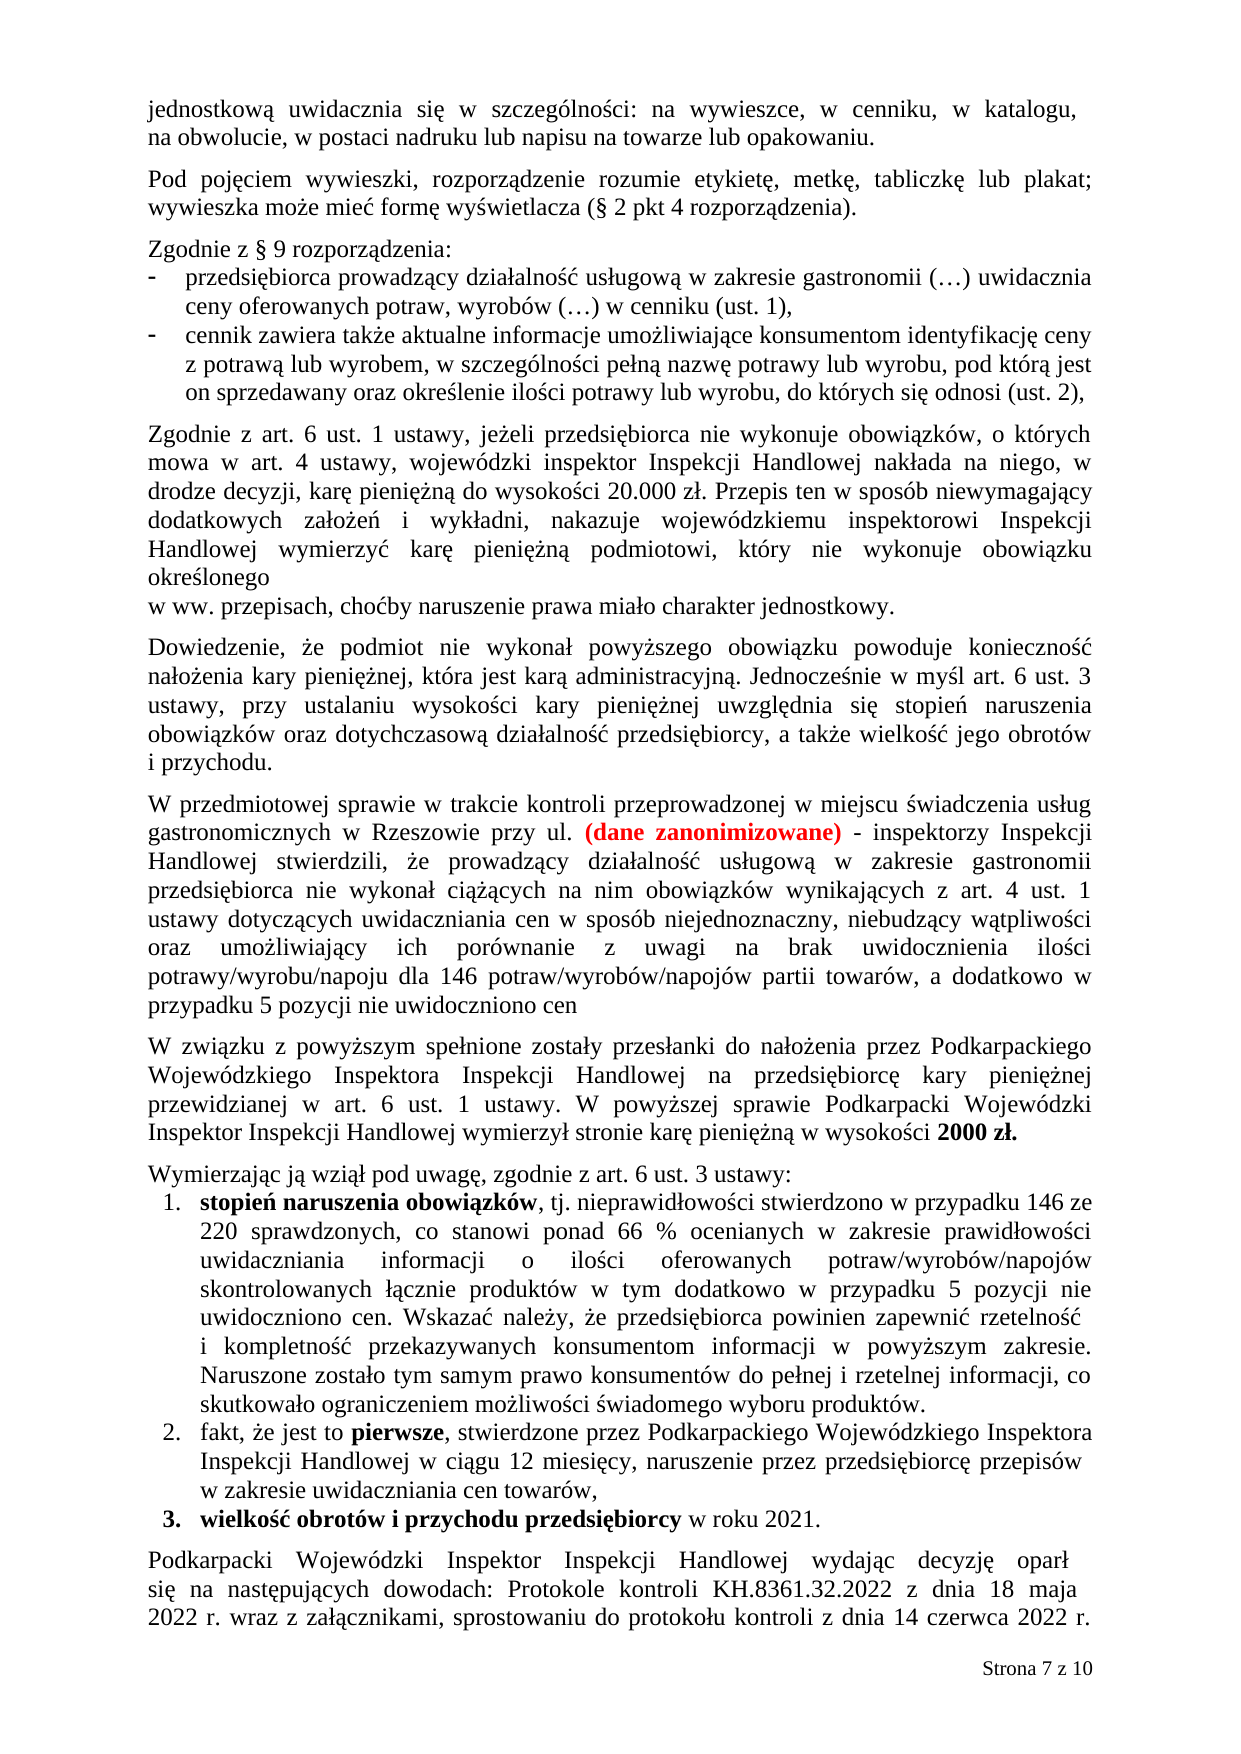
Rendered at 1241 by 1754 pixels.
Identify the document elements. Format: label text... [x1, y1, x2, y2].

text Wymierzając ją wziął pod uwagę, zgodnie z art. 6 ust. 3 ustawy: [148, 1159, 1092, 1187]
text Zgodnie z art. 6 ust. 1 ustawy, jeżeli przedsiębiorca nie wykonuje obowiązków, o których mowa w art. 4 ustawy, wojewódzki inspektor Inspekcji Handlowej nakłada na niego, w drodze decyzji, karę pieniężną do wysokości 20.000 zł. Przepis ten w sposób niewymagający dodatkowych założeń i wykładni, nakazuje wojewódzkiemu inspektorowi Inspekcji Handlowej wymierzyć karę pieniężną podmiotowi, który nie wykonuje obowiązku określonego w ww. przepisach, choćby naruszenie prawa miało charakter jednostkowy. [148, 419, 1092, 620]
list fakt, że jest to pierwsze, stwierdzone przez Podkarpackiego Wojewódzkiego Inspektora Inspekcji Handlowej w ciągu 12 miesięcy, naruszenie przez przedsiębiorcę przepisów w zakresie uwidaczniania cen towarów, [162, 1417, 1092, 1504]
list cennik zawiera także aktualne informacje umożliwiające konsumentom identyfikację ceny z potrawą lub wyrobem, w szczególności pełną nazwę potrawy lub wyrobu, pod którą jest on sprzedawany oraz określenie ilości potrawy lub wyrobu, do których się odnosi (ust. 2), [148, 320, 1092, 406]
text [148, 94, 1092, 151]
list przedsiębiorca prowadzący działalność usługową w zakresie gastronomii (…) uwidacznia ceny oferowanych potraw, wyrobów (…) w cenniku (ust. 1), [148, 262, 1092, 320]
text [148, 1545, 1092, 1631]
text Pod pojęciem wywieszki, rozporządzenie rozumie etykietę, metkę, tabliczkę lub plakat; wywieszka może mieć formę wyświetlacza (§ 2 pkt 4 rozporządzenia). [148, 164, 1092, 221]
list wielkość obrotów i przychodu przedsiębiorcy w roku 2021. [162, 1504, 1092, 1532]
text W przedmiotowej sprawie w trakcie kontroli przeprowadzonej w miejscu świadczenia usług gastronomicznych w Rzeszowie przy ul. (dane zanonimizowane) - inspektorzy Inspekcji Handlowej stwierdzili, że prowadzący działalność usługową w zakresie gastronomii przedsiębiorca nie wykonał ciążących na nim obowiązków wynikających z art. 4 ust. 1 ustawy dotyczących uwidaczniania cen w sposób niejednoznaczny, niebudzący wątpliwości oraz umożliwiający ich porównanie z uwagi na brak uwidocznienia ilości potrawy/wyrobu/napoju dla 146 potraw/wyrobów/napojów partii towarów, a dodatkowo w przypadku 5 pozycji nie uwidoczniono cen [148, 789, 1092, 1019]
list stopień naruszenia obowiązków, tj. nieprawidłowości stwierdzono w przypadku 146 ze 220 sprawdzonych, co stanowi ponad 66 % ocenianych w zakresie prawidłowości uwidaczniania informacji o ilości oferowanych potraw/wyrobów/napojów skontrolowanych łącznie produktów w tym dodatkowo w przypadku 5 pozycji nie uwidoczniono cen. Wskazać należy, że przedsiębiorca powinien zapewnić rzetelność i kompletność przekazywanych konsumentom informacji w powyższym zakresie. Naruszone zostało tym samym prawo konsumentów do pełnej i rzetelnej informacji, co skutkowało ograniczeniem możliwości świadomego wyboru produktów. [162, 1187, 1092, 1417]
text Zgodnie z § 9 rozporządzenia: [148, 234, 1092, 262]
text Dowiedzenie, że podmiot nie wykonał powyższego obowiązku powoduje konieczność nałożenia kary pieniężnej, która jest karą administracyjną. Jednocześnie w myśl art. 6 ust. 3 ustawy, przy ustalaniu wysokości kary pieniężnej uwzględnia się stopień naruszenia obowiązków oraz dotychczasową działalność przedsiębiorcy, a także wielkość jego obrotów i przychodu. [148, 632, 1092, 776]
text W związku z powyższym spełnione zostały przesłanki do nałożenia przez Podkarpackiego Wojewódzkiego Inspektora Inspekcji Handlowej na przedsiębiorcę kary pieniężnej przewidzianej w art. 6 ust. 1 ustawy. W powyższej sprawie Podkarpacki Wojewódzki Inspektor Inspekcji Handlowej wymierzył stronie karę pieniężną w wysokości 2000 zł. [148, 1031, 1092, 1146]
